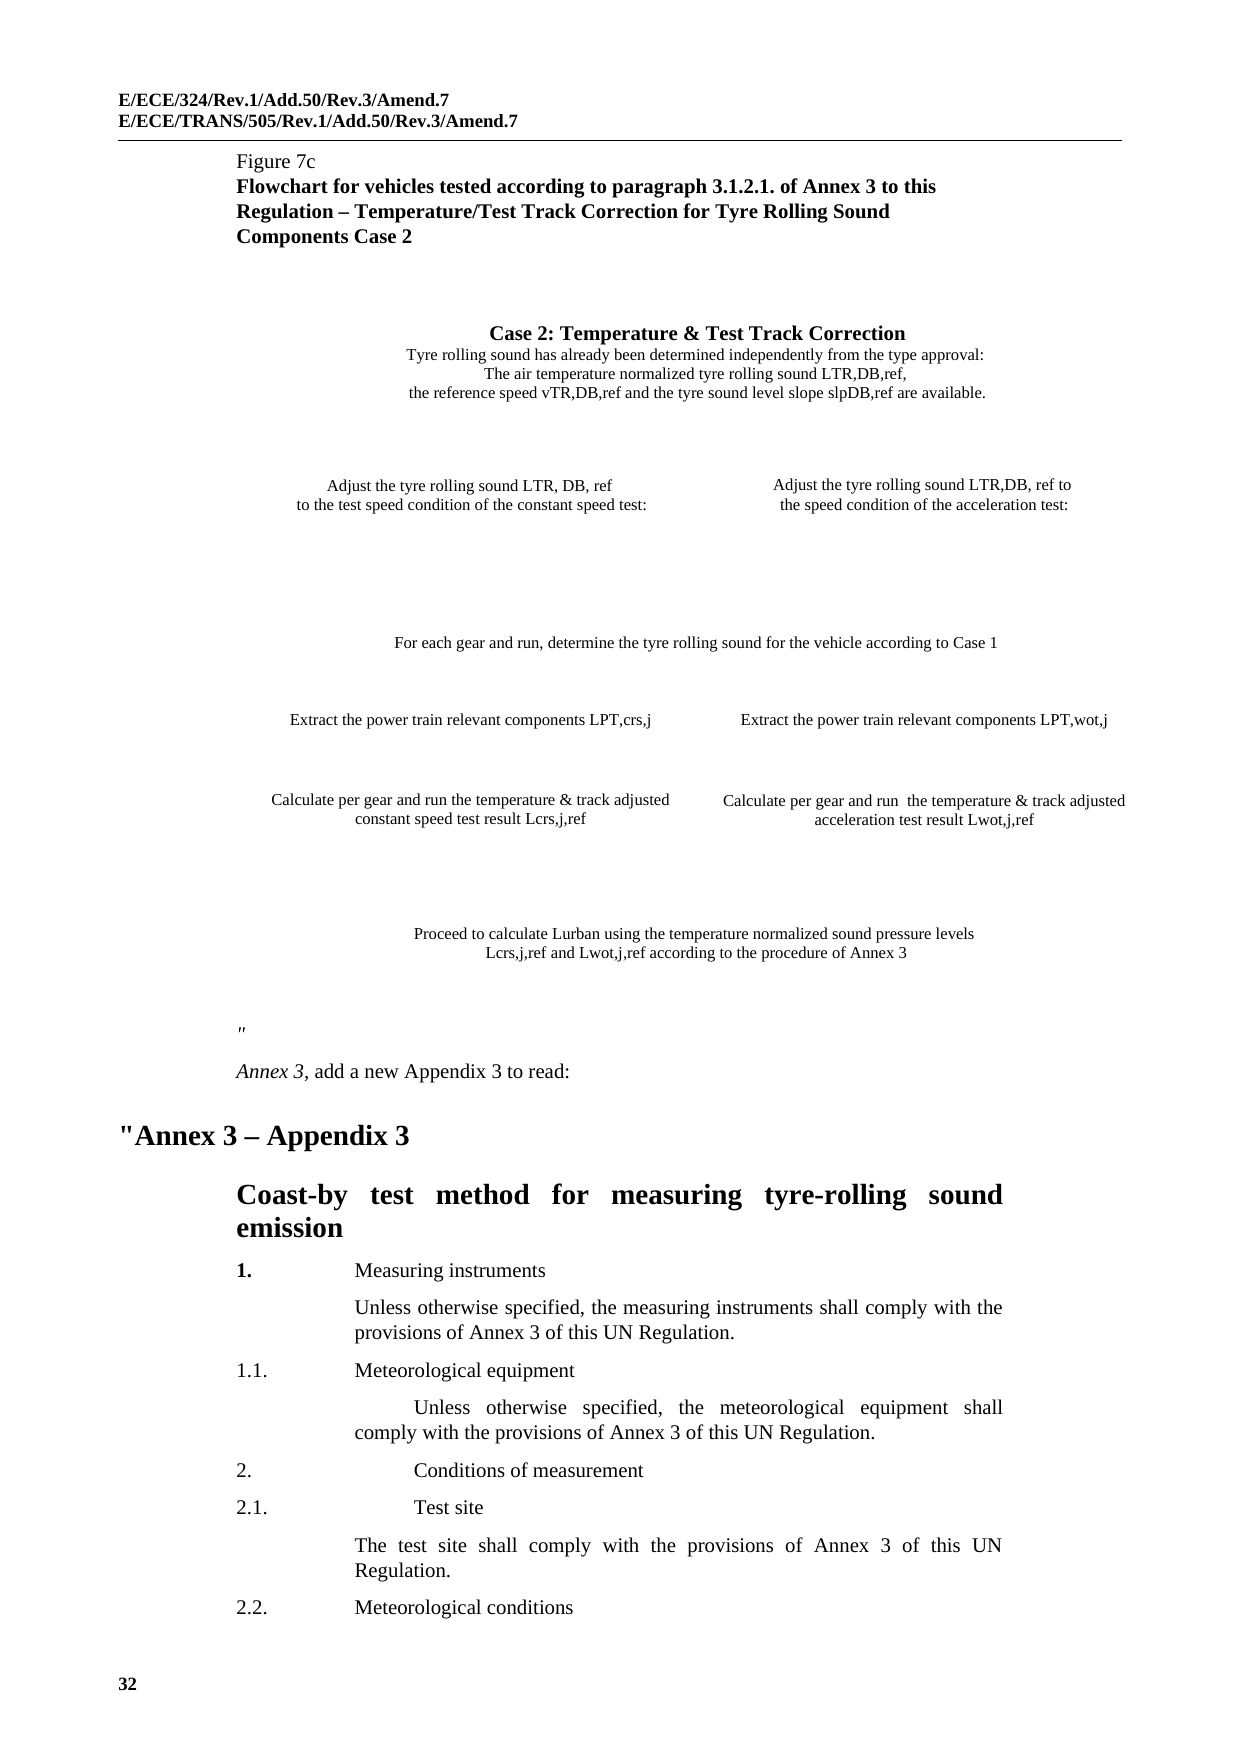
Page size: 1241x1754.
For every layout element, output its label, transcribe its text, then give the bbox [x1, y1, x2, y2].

text The test site shall comply with the provisions of Annex 3 of this UN Regulation. [354, 1532, 1004, 1582]
text " [236, 1021, 1004, 1046]
text Coast-by test method for measuring tyre-rolling sound emission [236, 1177, 1004, 1244]
text 1. Measuring instruments [236, 1257, 1004, 1282]
text 2. Conditions of measurement [236, 1457, 1004, 1482]
text 2.1. Test site [236, 1494, 1004, 1519]
text "Annex 3 – Appendix 3 [118, 1121, 1004, 1152]
text Unless otherwise specified, the measuring instruments shall comply with the provisions of Annex 3 of this UN Regulation. [354, 1294, 1004, 1344]
text 1.1. Meteorological equipment [236, 1357, 1004, 1382]
text Annex 3, add a new Appendix 3 to read: [236, 1058, 1004, 1083]
text Figure 7c [236, 148, 1004, 173]
text Flowchart for vehicles tested according to paragraph 3.1.2.1. of Annex 3 to this Regulation – Temperature/Test Track Correction for Tyre Rolling Sound Components Case 2 [236, 173, 1004, 248]
text 2.2. Meteorological conditions [236, 1594, 1004, 1619]
text Unless otherwise specified, the meteorological equipment shall comply with the provisions of Annex 3 of this UN Regulation. [354, 1394, 1004, 1444]
